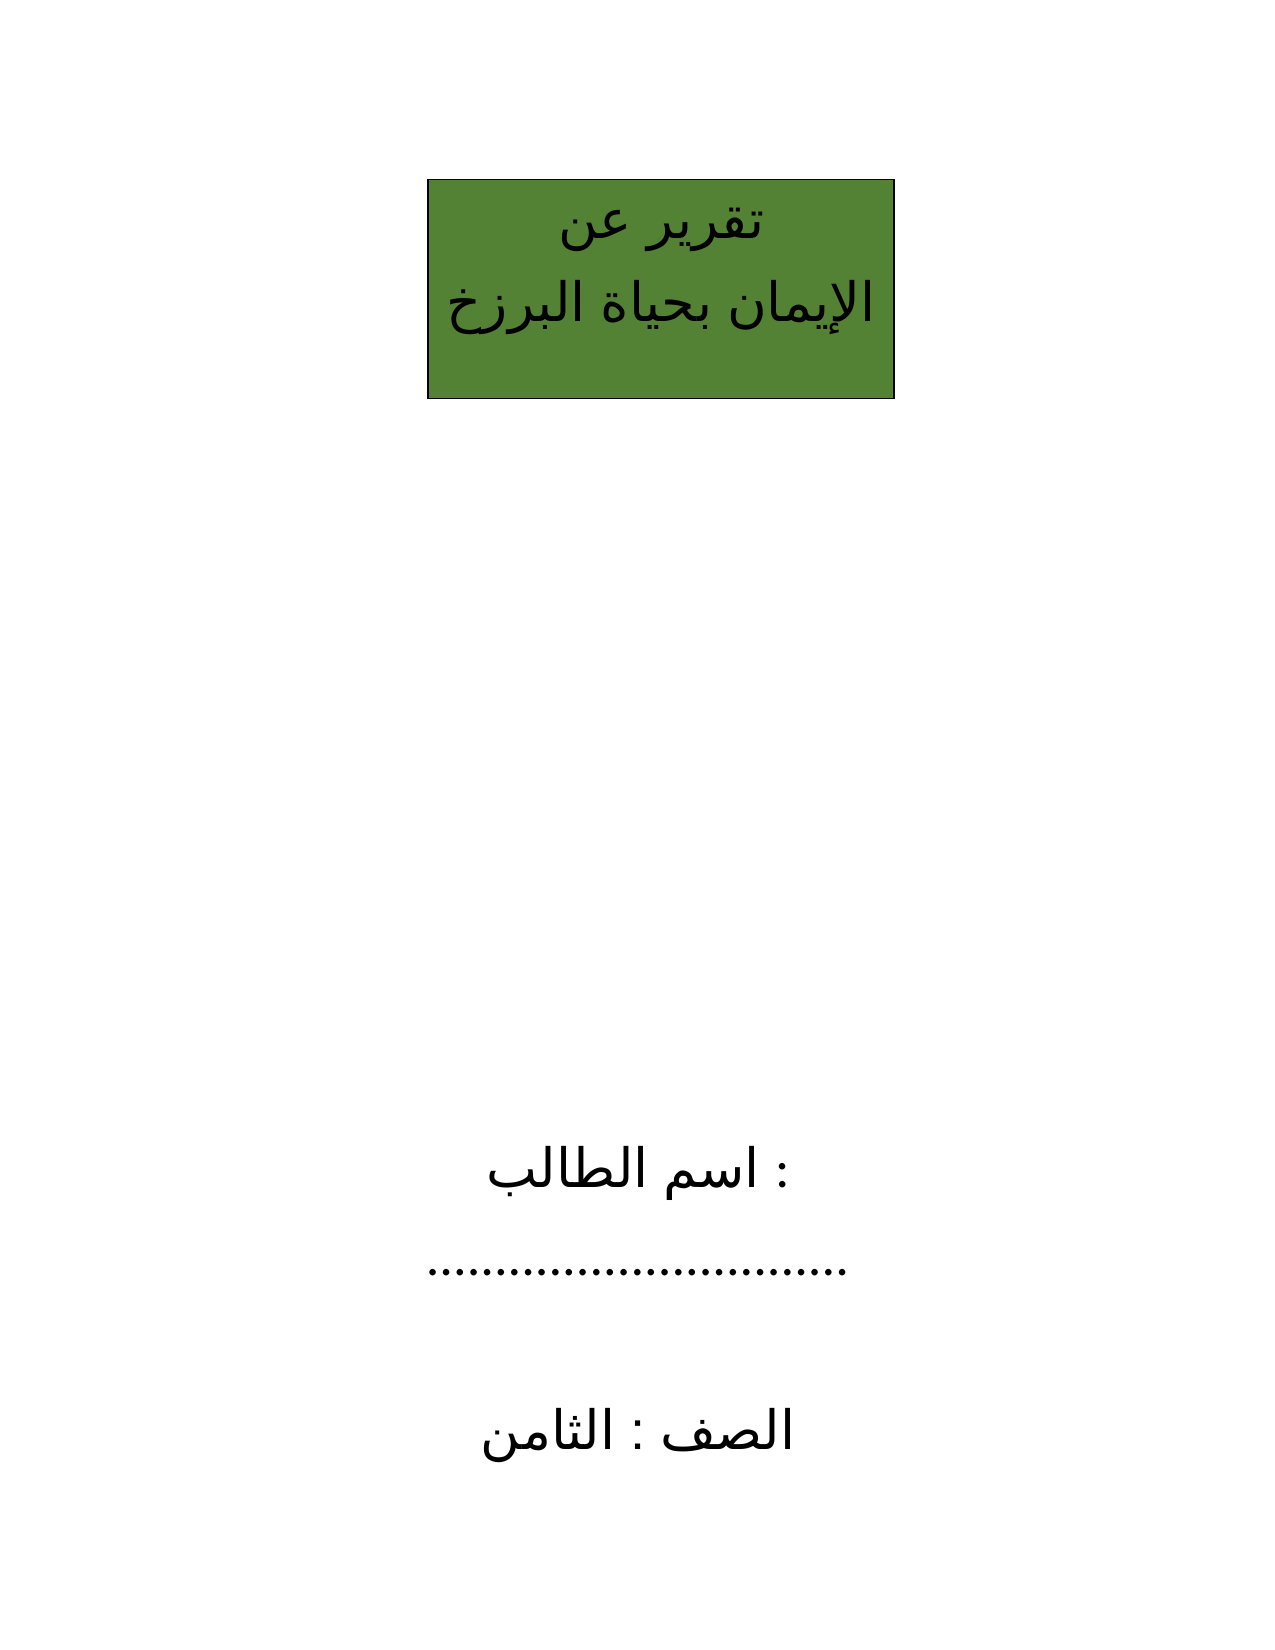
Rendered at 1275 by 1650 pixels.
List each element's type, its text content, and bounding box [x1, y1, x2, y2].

text ............................... [187, 1222, 1087, 1288]
text الصف : الثامن [187, 1398, 1087, 1461]
text اسم الطالب : [187, 1134, 1087, 1201]
